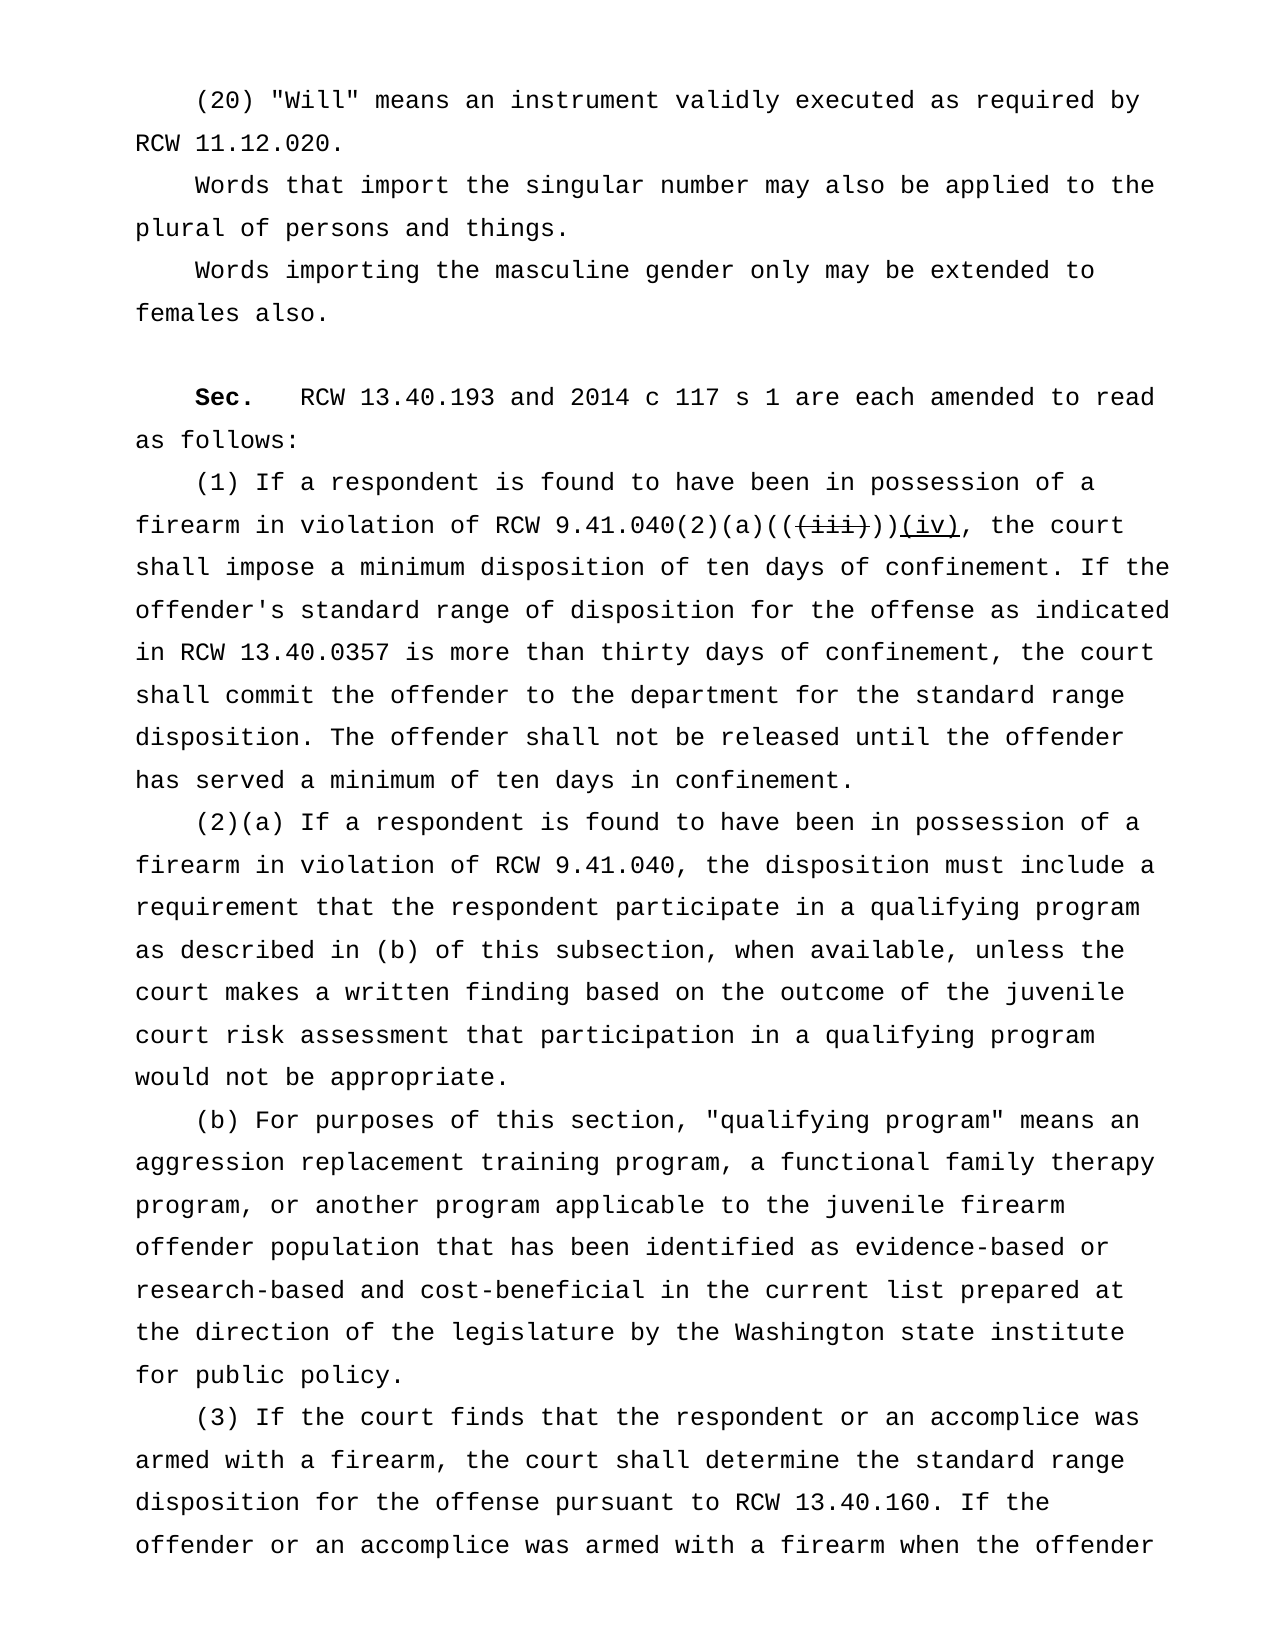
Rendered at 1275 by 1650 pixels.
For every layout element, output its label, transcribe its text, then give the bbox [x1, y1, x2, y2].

text Sec. RCW 13.40.193 and 2014 c 117 s 1 are each amended to read as follows: [135, 372, 1170, 457]
text (2)(a) If a respondent is found to have been in possession of a firearm in violation of RCW 9.41.040, the disposition must include a requirement that the respondent participate in a qualifying program as described in (b) of this subsection, when available, unless the court makes a written finding based on the outcome of the juvenile court risk assessment that participation in a qualifying program would not be appropriate. [135, 797, 1170, 1094]
text (1) If a respondent is found to have been in possession of a firearm in violation of RCW 9.41.040(2)(a)(((iii)))(iv), the court shall impose a minimum disposition of ten days of confinement. If the offender's standard range of disposition for the offense as indicated in RCW 13.40.0357 is more than thirty days of confinement, the court shall commit the offender to the department for the standard range disposition. The offender shall not be released until the offender has served a minimum of ten days in confinement. [135, 457, 1170, 797]
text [135, 1392, 1170, 1562]
text Words that import the singular number may also be applied to the plural of persons and things. [135, 160, 1170, 245]
text (b) For purposes of this section, "qualifying program" means an aggression replacement training program, a functional family therapy program, or another program applicable to the juvenile firearm offender population that has been identified as evidence-based or research-based and cost-beneficial in the current list prepared at the direction of the legislature by the Washington state institute for public policy. [135, 1094, 1170, 1392]
text Words importing the masculine gender only may be extended to females also. [135, 245, 1170, 330]
text (20) "Will" means an instrument validly executed as required by RCW 11.12.020. [135, 75, 1170, 160]
